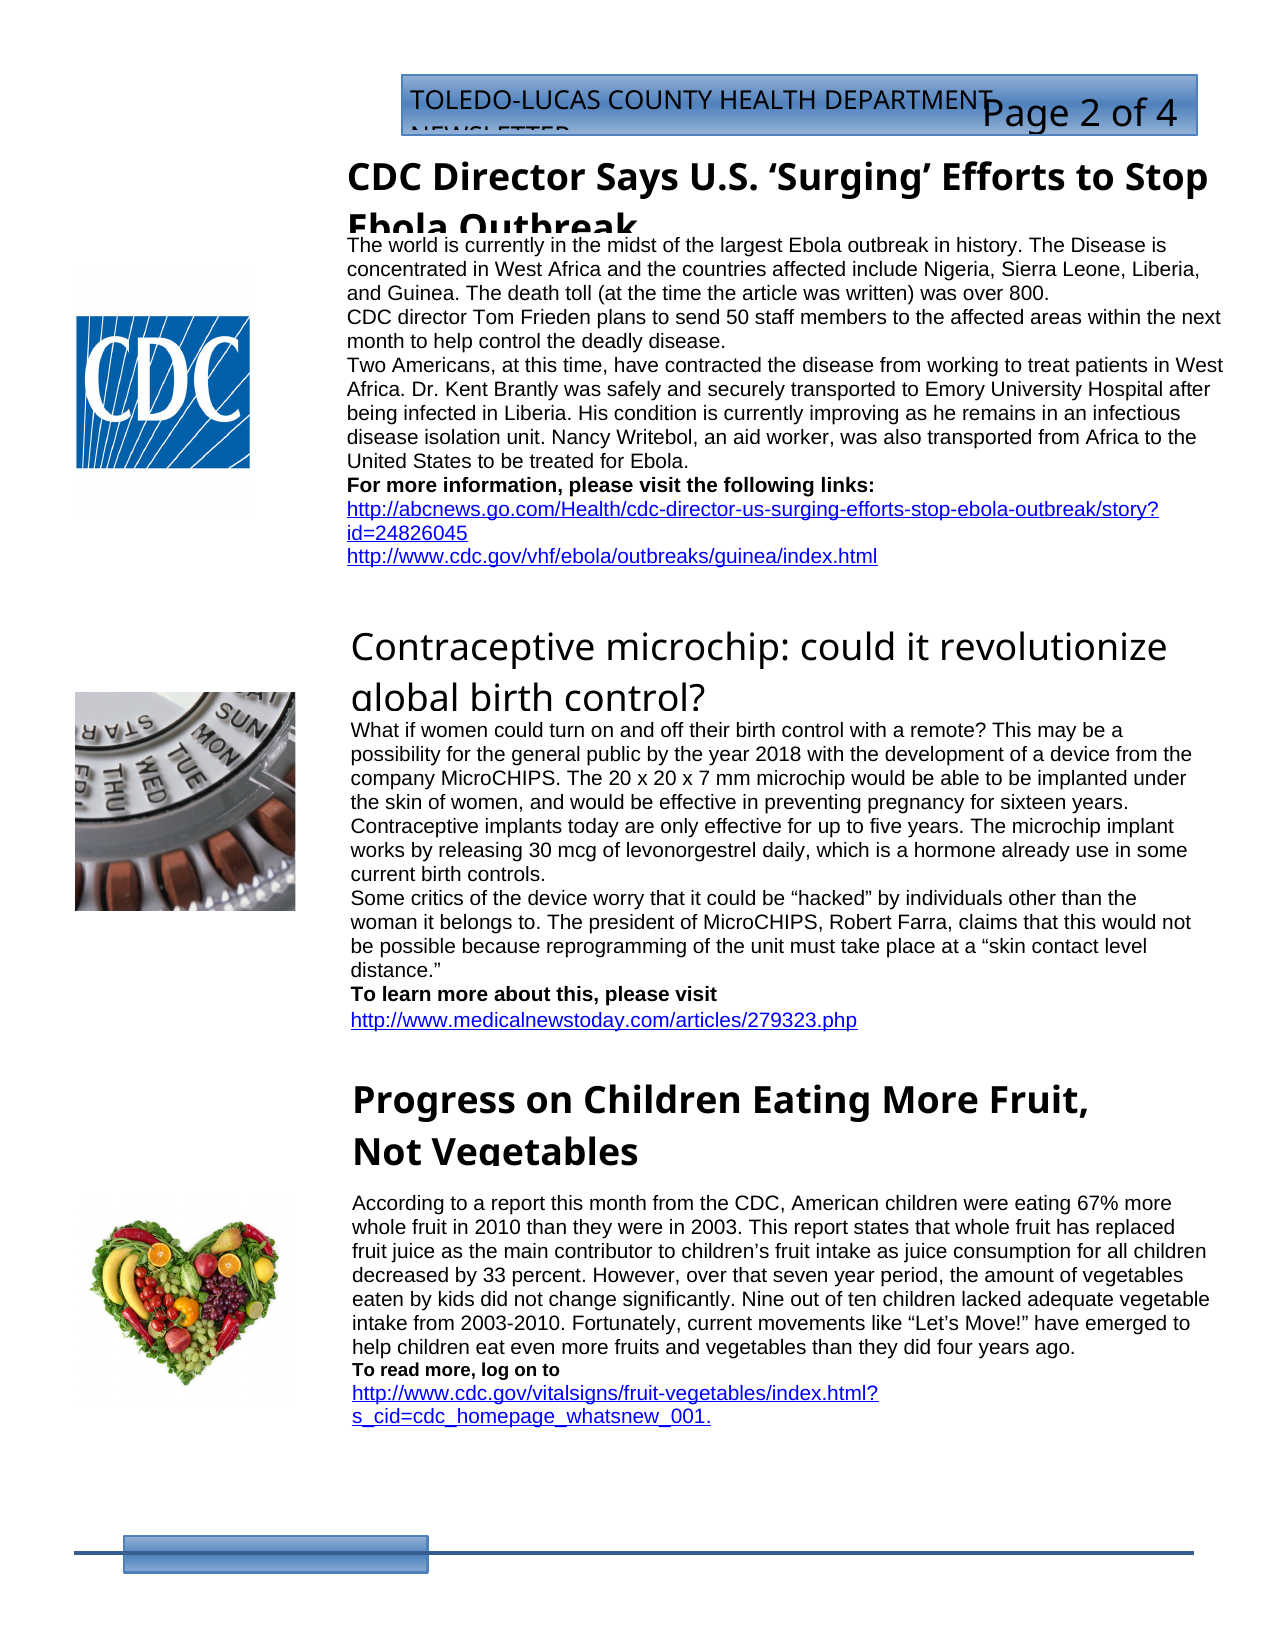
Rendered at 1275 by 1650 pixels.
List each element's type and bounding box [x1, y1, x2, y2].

picture [75, 1198, 294, 1402]
picture [75, 692, 296, 911]
picture [75, 264, 251, 520]
